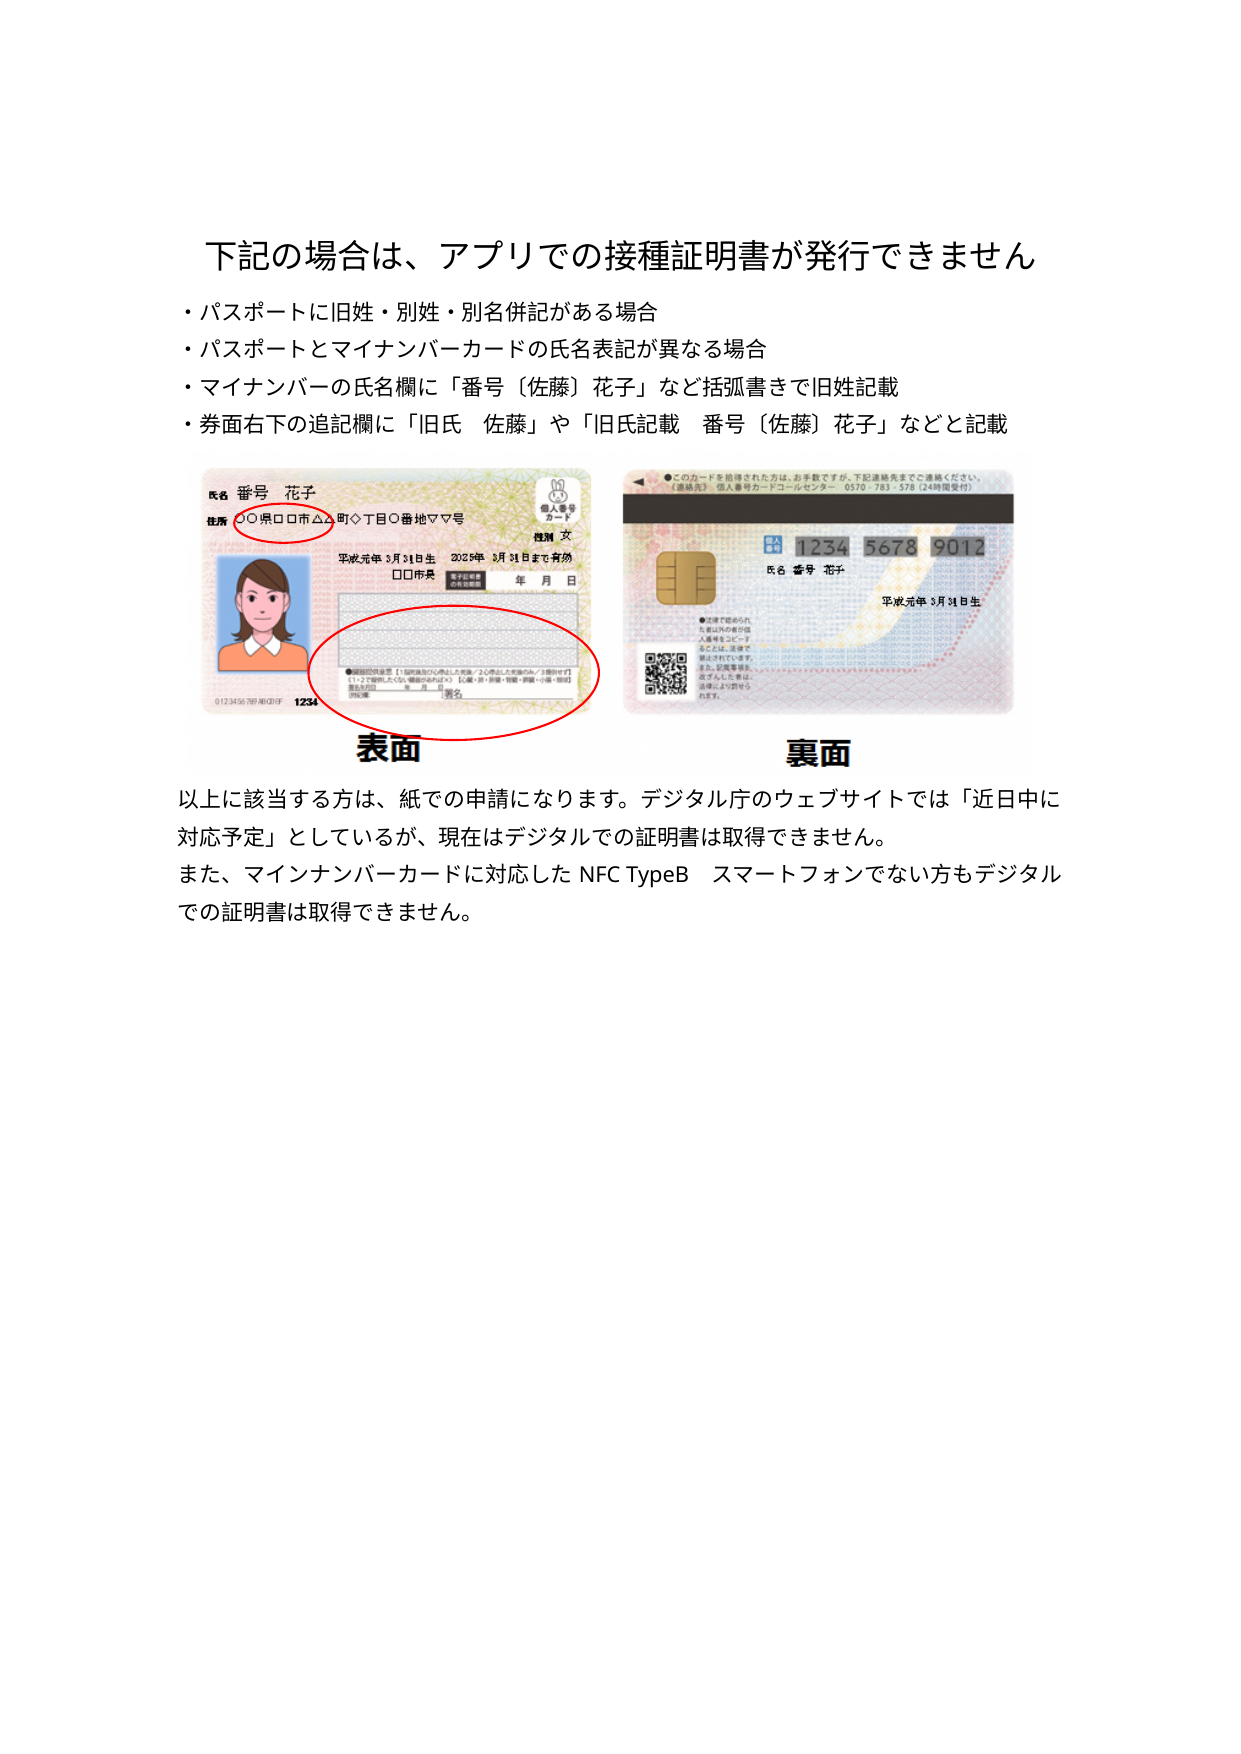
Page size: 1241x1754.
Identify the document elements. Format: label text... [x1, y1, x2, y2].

text ・券面右下の追記欄に「旧氏 佐藤」や「旧氏記載 番号〔佐藤〕花子」などと記載 [177, 404, 1063, 442]
text 以上に該当する方は、紙での申請になります。デジタル庁のウェブサイトでは「近日中に対応予定」としているが、現在はデジタルでの証明書は取得できません。 [177, 779, 1063, 854]
text ・パスポートとマイナンバーカードの氏名表記が異なる場合 [177, 329, 1063, 367]
text ・パスポートに旧姓・別姓・別名併記がある場合 [177, 292, 1063, 329]
text ・マイナンバーの氏名欄に「番号〔佐藤〕花子」など括弧書きで旧姓記載 [177, 367, 1063, 404]
text また、マインナンバーカードに対応したNFC TypeB スマートフォンでない方もデジタルでの証明書は取得できません。 [177, 854, 1063, 929]
text 下記の場合は、アプリでの接種証明書が発行できません [177, 217, 1063, 292]
picture [187, 451, 1032, 778]
